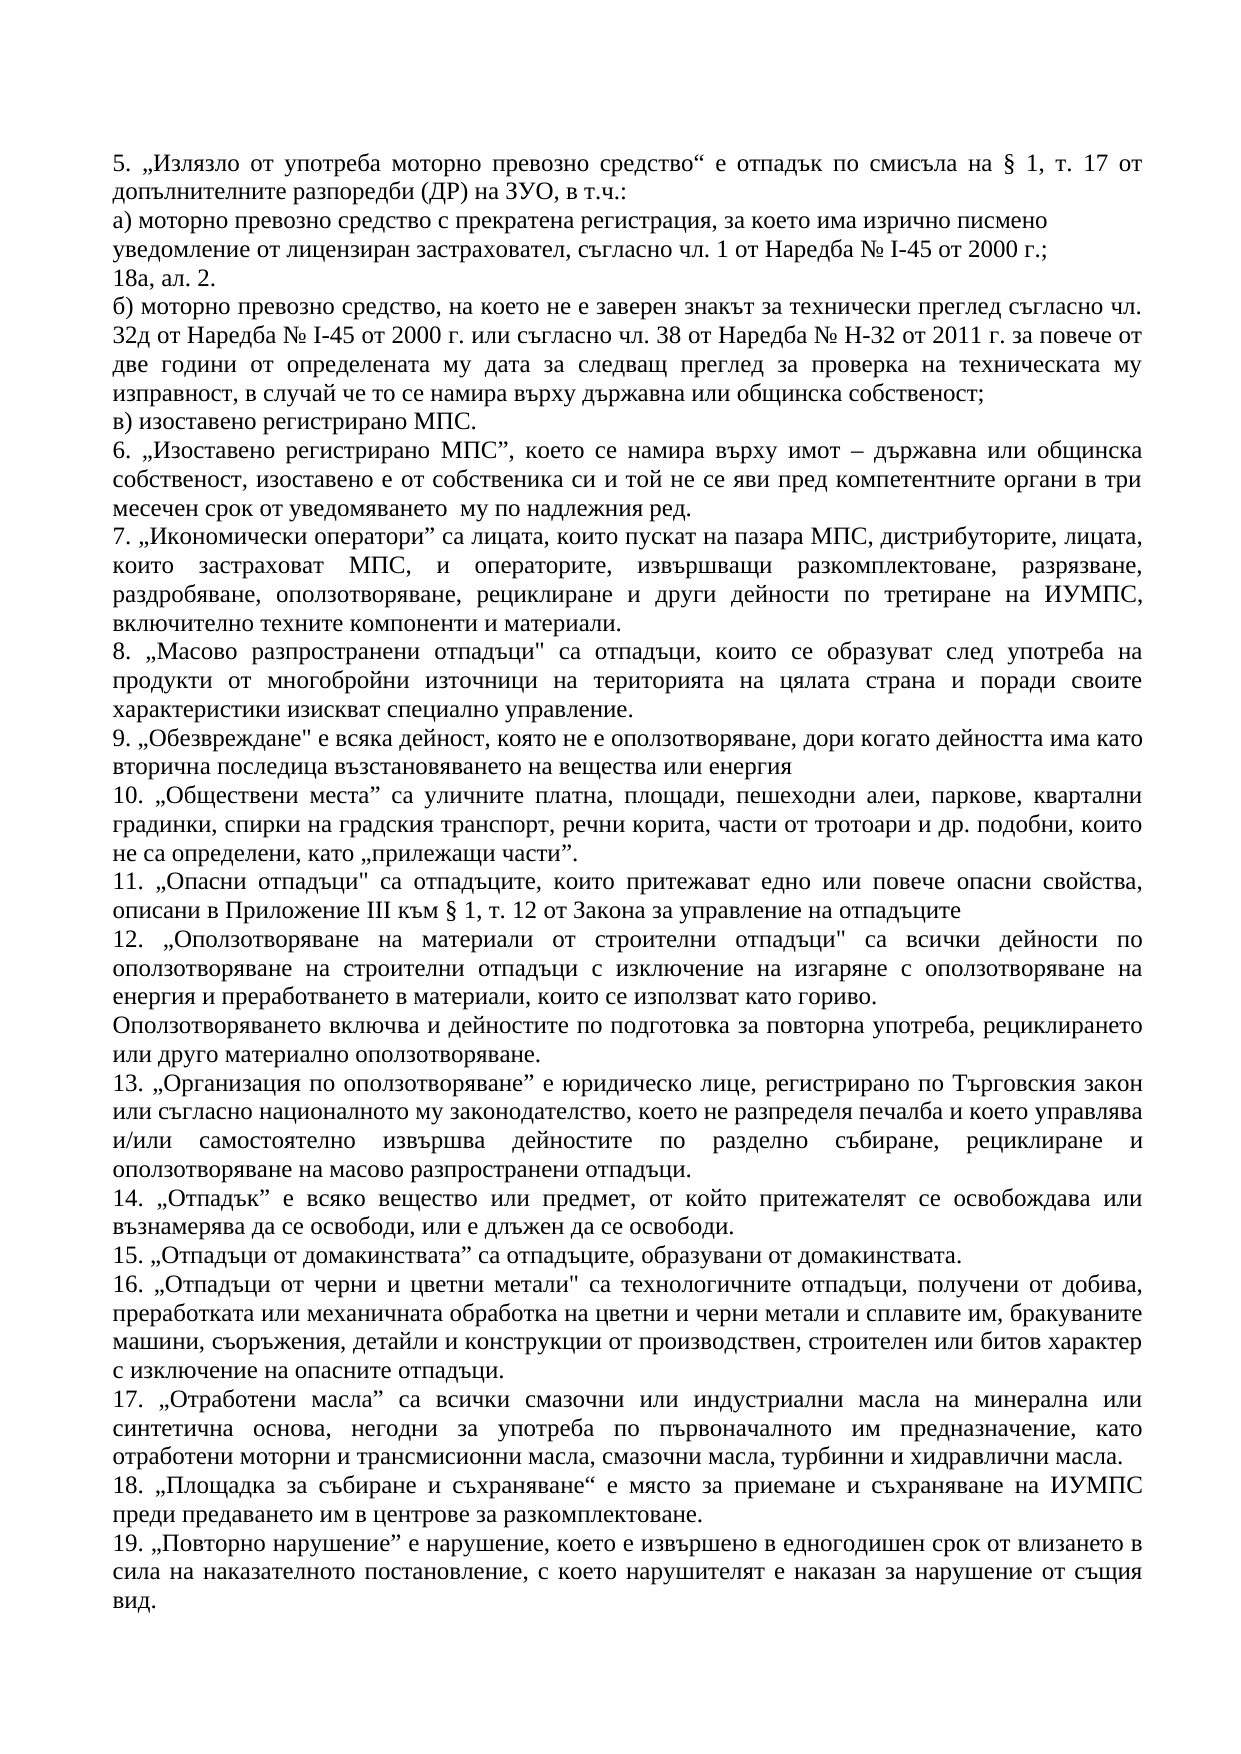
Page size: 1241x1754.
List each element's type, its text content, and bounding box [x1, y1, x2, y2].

text 14. „Отпадък” е всяко вещество или предмет, от който притежателят се освобождава или възнамерява да се освободи, или е длъжен да се освободи. [112, 1183, 1144, 1240]
text а) моторно превозно средство с прекратена регистрация, за което има изрично писмено [112, 205, 1144, 234]
text 12. „Оползотворяване на материали от строителни отпадъци" са всички дейности по оползотворяване на строителни отпадъци с изключение на изгаряне с оползотворяване на енергия и преработването в материали, които се използват като гориво. [112, 924, 1144, 1010]
text 18а, ал. 2. [112, 263, 1144, 291]
text 6. „Изоставено регистрирано МПС”, което се намира върху имот – държавна или общинска собственост, изоставено е от собственика си и той не се яви пред компетентните органи в три месечен срок от уведомяването му по надлежния ред. [112, 435, 1144, 521]
text 18. „Площадка за събиране и съхраняване“ е място за приемане и съхраняване на ИУМПС преди предаването им в центрове за разкомплектоване. [112, 1470, 1144, 1528]
text 19. „Повторно нарушение” е нарушение, което е извършено в едногодишен срок от влизането в сила на наказателното постановление, с което нарушителят е наказан за нарушение от същия вид. [112, 1528, 1144, 1614]
text 7. „Икономически оператори” са лицата, които пускат на пазара МПС, дистрибуторите, лицата, които застраховат МПС, и операторите, извършващи разкомплектоване, разрязване, раздробяване, оползотворяване, рециклиране и други дейности по третиране на ИУМПС, включително техните компоненти и материали. [112, 521, 1144, 636]
text 13. „Организация по оползотворяване” е юридическо лице, регистрирано по Търговския закон или съгласно националното му законодателство, което не разпределя печалба и което управлява и/или самостоятелно извършва дейностите по разделно събиране, рециклиране и оползотворяване на масово разпространени отпадъци. [112, 1068, 1144, 1183]
text 16. „Отпадъци от черни и цветни метали" са технологичните отпадъци, получени от добива, преработката или механичната обработка на цветни и черни метали и сплавите им, бракуваните машини, съоръжения, детайли и конструкции от производствен, строителен или битов характер с изключение на опасните отпадъци. [112, 1269, 1144, 1384]
text 15. „Отпадъци от домакинствата” са отпадъците, образувани от домакинствата. [112, 1240, 1144, 1269]
text 10. „Обществени места” са уличните платна, площади, пешеходни алеи, паркове, квартални градинки, спирки на градския транспорт, речни корита, части от тротоари и др. подобни, които не са определени, като „прилежащи части”. [112, 780, 1144, 866]
text б) моторно превозно средство, на което не е заверен знакът за технически преглед съгласно чл. 32д от Наредба № I-45 от . или съгласно чл. 38 от Наредба № Н-32 от . за повече от две години от определената му дата за следващ преглед за проверка на техническата му изправност, в случай че то се намира върху държавна или общинска собственост; [112, 291, 1144, 406]
text 9. „Обезвреждане" е всяка дейност, която не е оползотворяване, дори когато дейността има като вторична последица възстановяването на вещества или енергия [112, 723, 1144, 780]
text 17. „Отработени масла” са всички смазочни или индустриални масла на минерална или синтетична основа, негодни за употреба по първоначалното им предназначение, като отработени моторни и трансмисионни масла, смазочни масла, турбинни и хидравлични масла. [112, 1384, 1144, 1470]
text в) изоставено регистрирано МПС. [112, 406, 1144, 435]
text уведомление от лицензиран застраховател, съгласно чл. 1 от Наредба № I-45 от .; [112, 234, 1144, 263]
text 11. „Опасни отпадъци" са отпадъците, които притежават едно или повече опасни свойства, описани в Приложение ІІІ към § 1, т. 12 от Закона за управление на отпадъците [112, 866, 1144, 924]
text 5. „Излязло от употреба моторно превозно средство“ е отпадък по смисъла на § 1, т. 17 от допълнителните разпоредби (ДР) на ЗУО, в т.ч.: [112, 148, 1144, 205]
text 8. „Масово разпространени отпадъци" са отпадъци, които се образуват след употреба на продукти от многобройни източници на територията на цялата страна и поради своите характеристики изискват специално управление. [112, 636, 1144, 723]
text Оползотворяването включва и дейностите по подготовка за повторна употреба, рециклирането или друго материално оползотворяване. [112, 1010, 1144, 1068]
